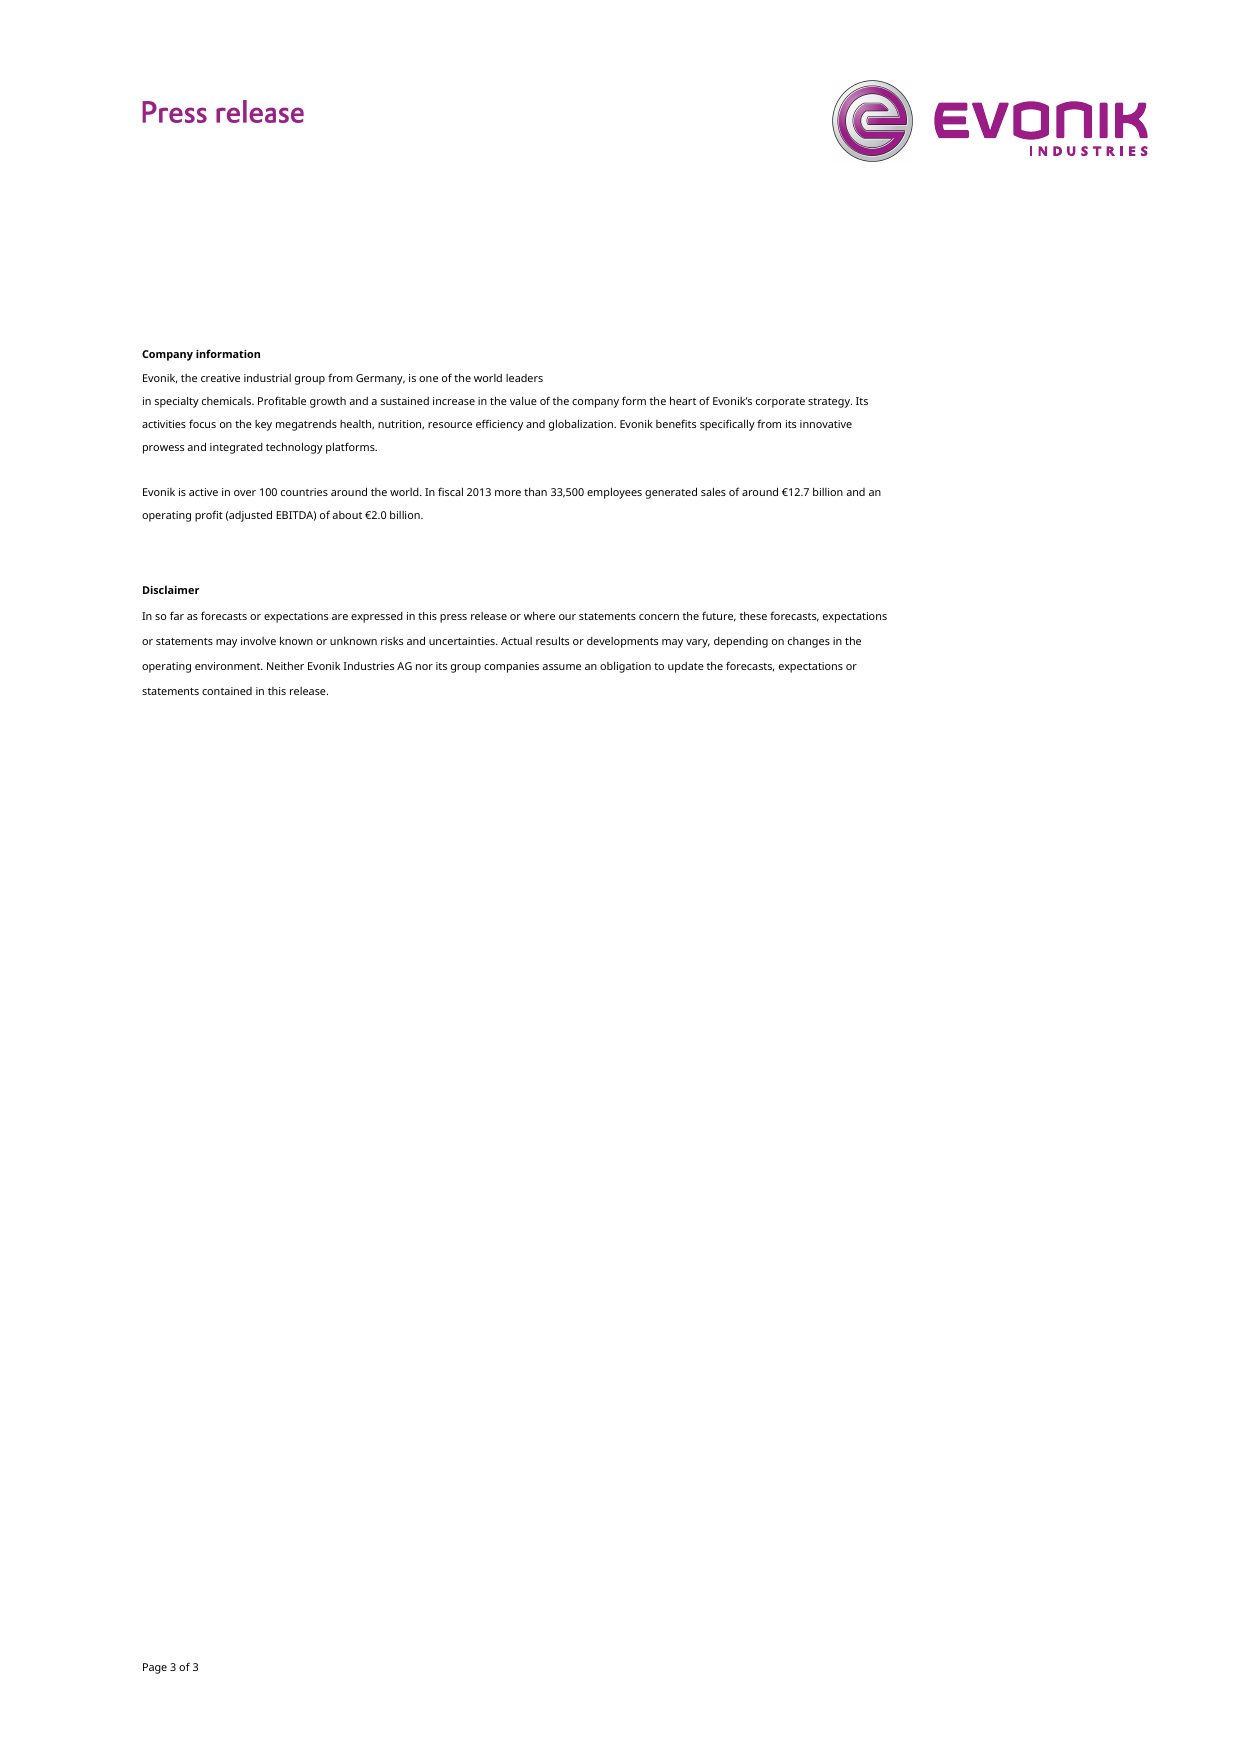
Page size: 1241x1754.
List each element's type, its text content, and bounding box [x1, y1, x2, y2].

picture [142, 100, 304, 123]
text Evonik, the creative industrial group from Germany, is one of the world leaders in specialty chemicals. Profitable growth and a sustained increase in the value of the company form the heart of Evonik’s corporate strategy. Its activities focus on the key megatrends health, nutrition, resource efficiency and globalization. Evonik benefits specifically from its innovative prowess and integrated technology platforms. [142, 362, 894, 453]
text Evonik is active in over 100 countries around the world. In fiscal 2013 more than 33,500 employees generated sales of around €12.7 billion and an operating profit (adjusted EBITDA) of about €2.0 billion. [142, 476, 894, 522]
picture [832, 80, 913, 162]
text Company information [142, 337, 894, 362]
text In so far as forecasts or expectations are expressed in this press release or where our statements concern the future, these forecasts, expectations or statements may involve known or unknown risks and uncertainties. Actual results or developments may vary, depending on changes in the operating environment. Neither Evonik Industries AG nor its group companies assume an obligation to update the forecasts, expectations or statements contained in this release. [142, 598, 894, 698]
text Disclaimer [142, 572, 894, 598]
